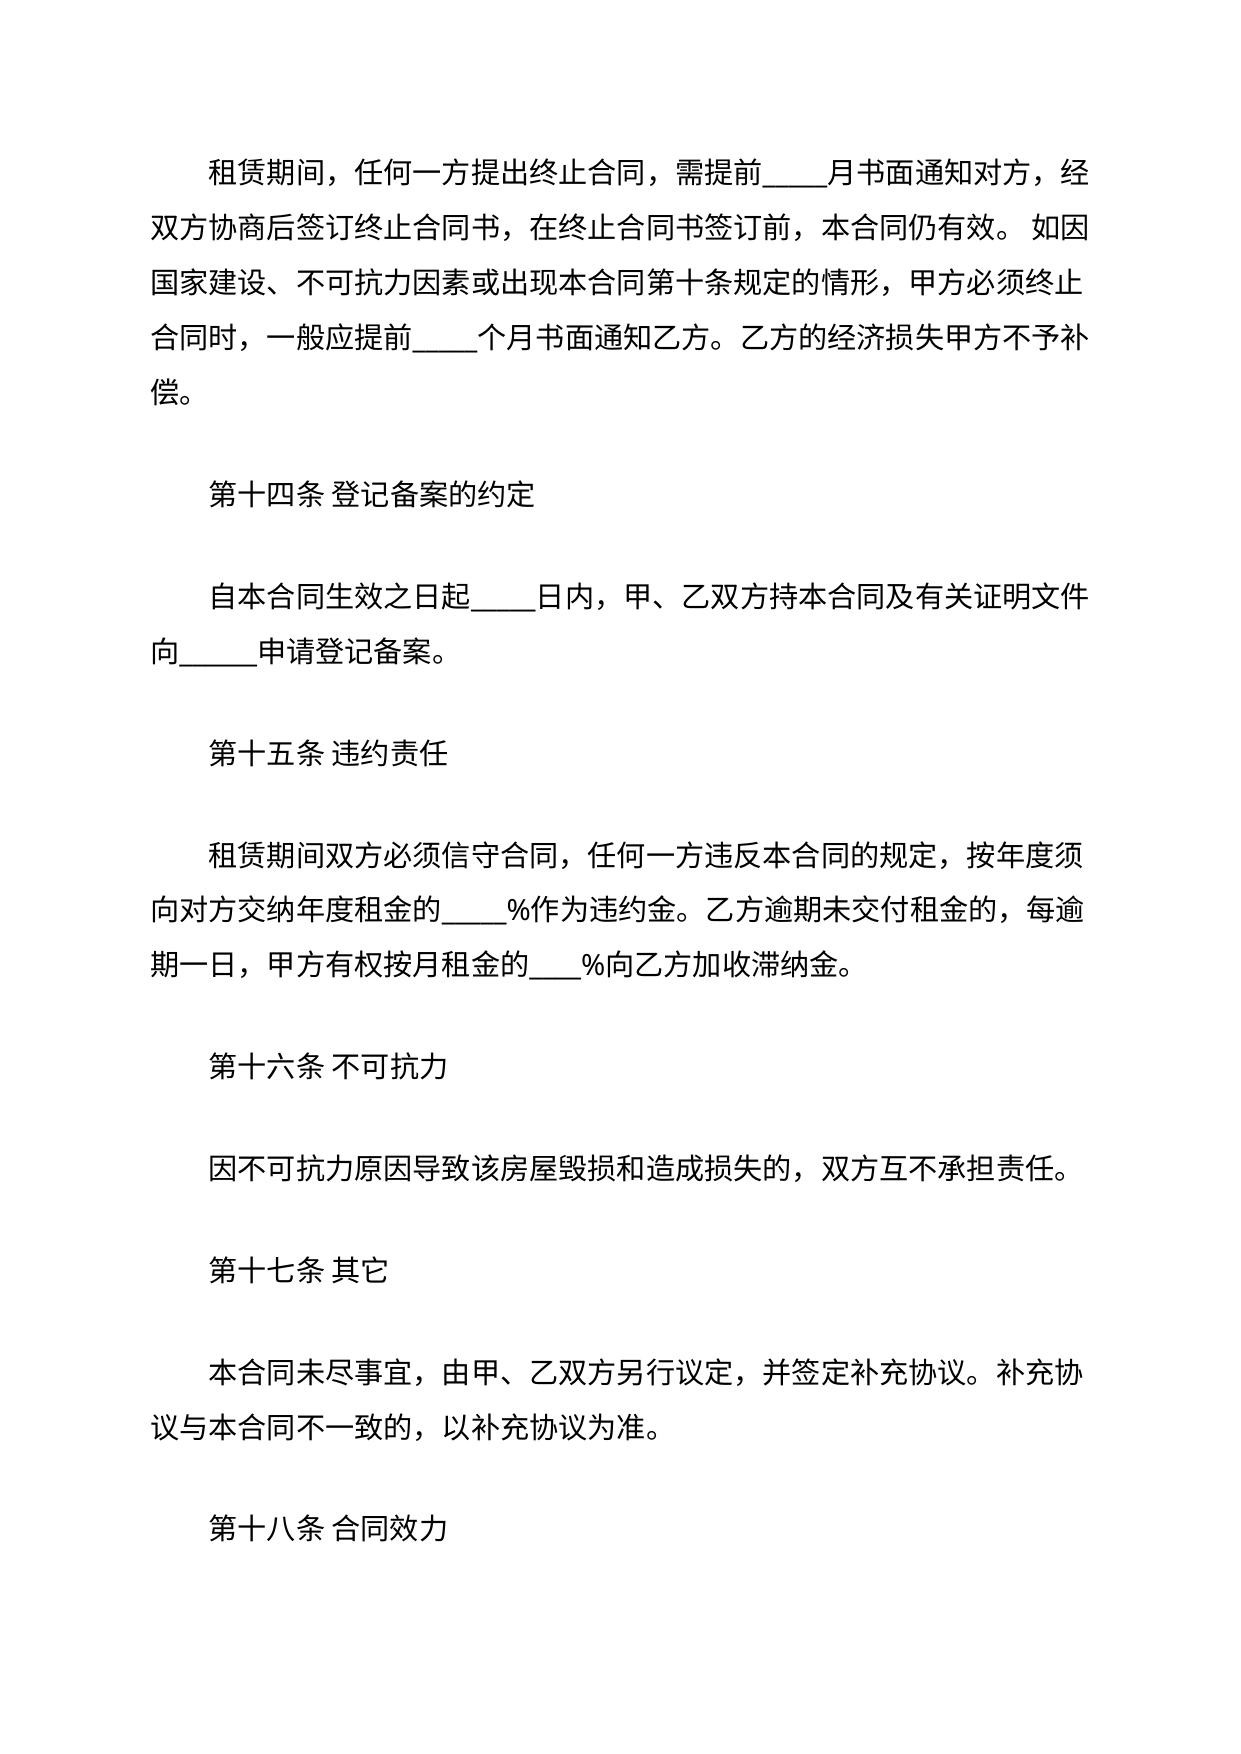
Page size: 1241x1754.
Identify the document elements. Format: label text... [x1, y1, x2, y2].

text 第十四条 登记备案的约定 [150, 472, 1090, 514]
text 本合同未尽事宜，由甲、乙双方另行议定，并签定补充协议。补充协议与本合同不一致的，以补充协议为准。 [150, 1349, 1090, 1446]
text 第十八条 合同效力 [150, 1506, 1090, 1548]
text 第十六条 不可抗力 [150, 1044, 1090, 1086]
text 自本合同生效之日起_____日内，甲、乙双方持本合同及有关证明文件向______申请登记备案。 [150, 573, 1090, 671]
text 租赁期间双方必须信守合同，任何一方违反本合同的规定，按年度须向对方交纳年度租金的_____%作为违约金。乙方逾期未交付租金的，每逾期一日，甲方有权按月租金的____%向乙方加收滞纳金。 [150, 832, 1090, 984]
text 因不可抗力原因导致该房屋毁损和造成损失的，双方互不承担责任。 [150, 1146, 1090, 1188]
text 租赁期间，任何一方提出终止合同，需提前_____月书面通知对方，经双方协商后签订终止合同书，在终止合同书签订前，本合同仍有效。 如因国家建设、不可抗力因素或出现本合同第十条规定的情形，甲方必须终止合同时，一般应提前_____个月书面通知乙方。乙方的经济损失甲方不予补偿。 [150, 150, 1090, 412]
text 第十五条 违约责任 [150, 730, 1090, 773]
text 第十七条 其它 [150, 1247, 1090, 1290]
